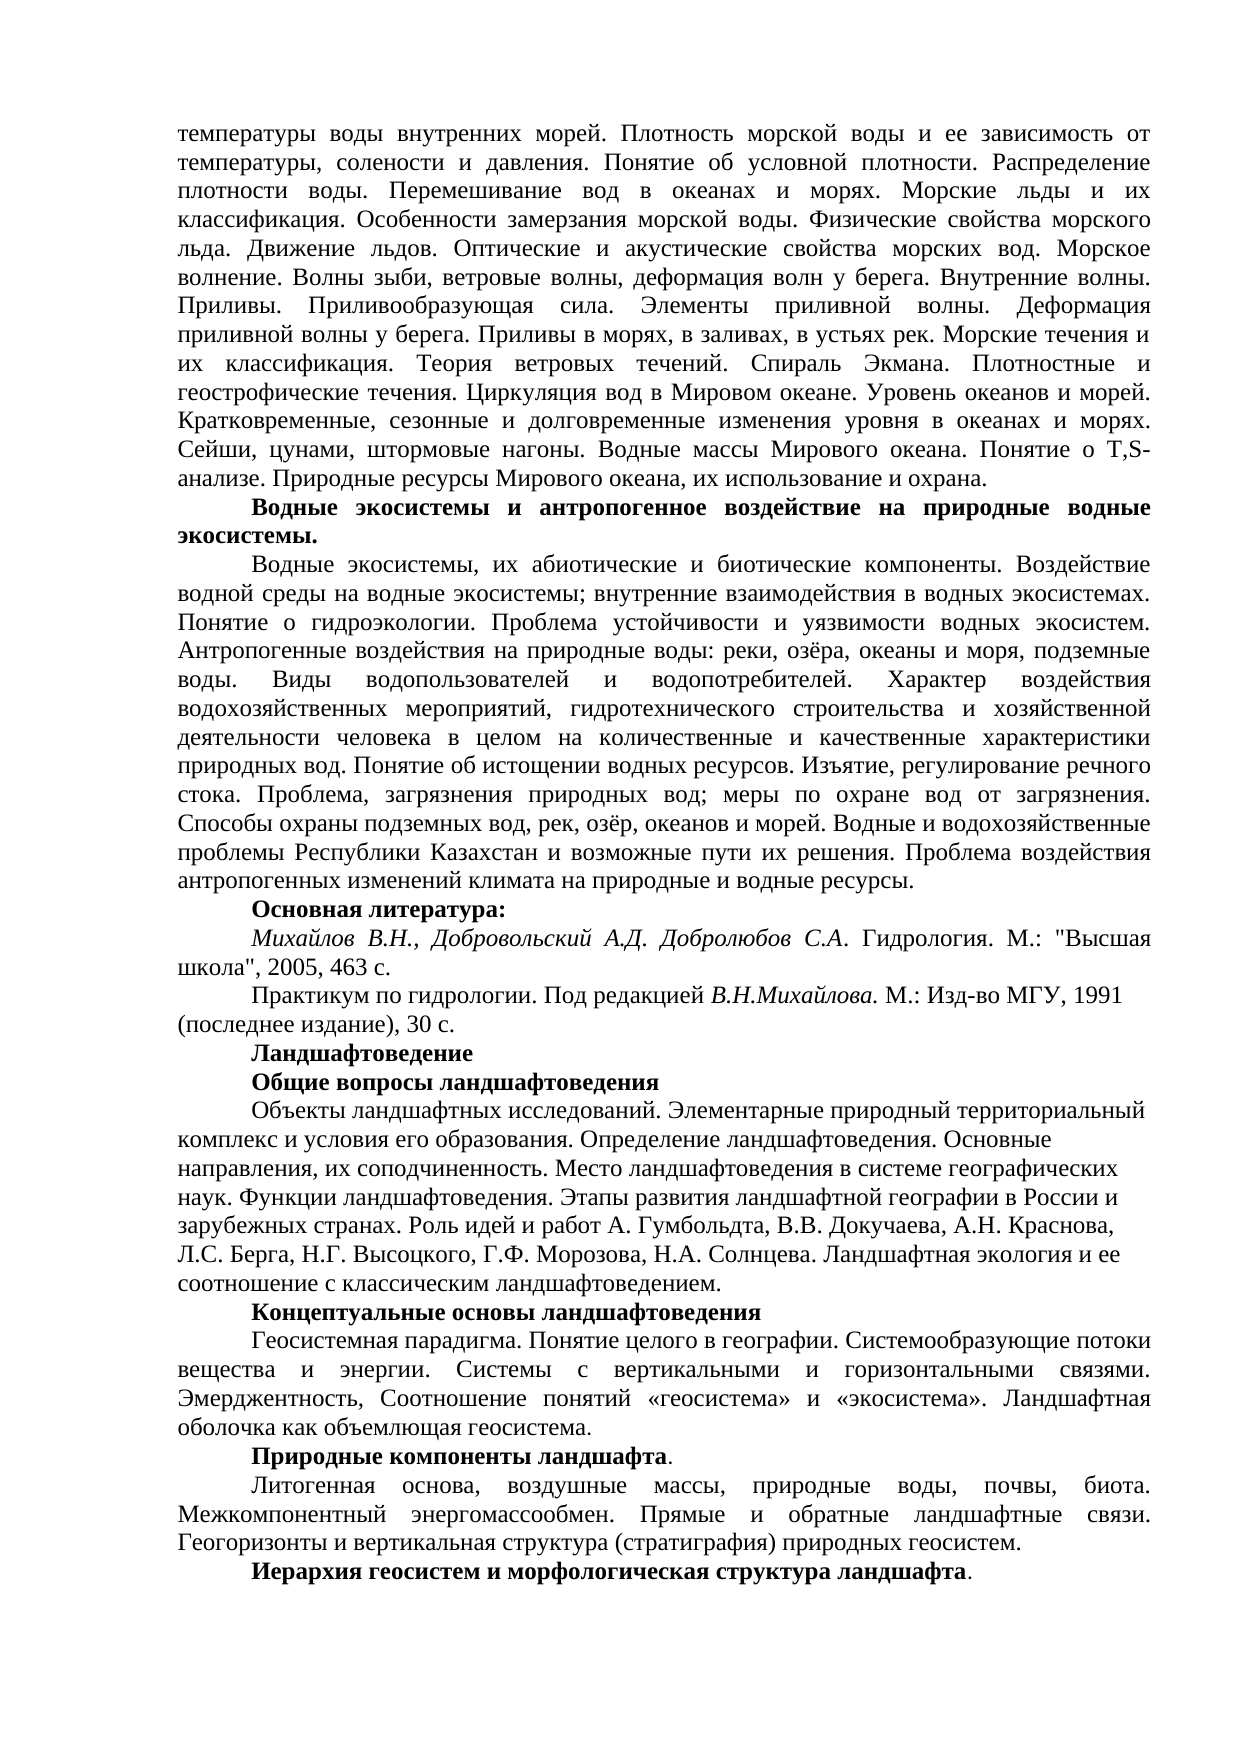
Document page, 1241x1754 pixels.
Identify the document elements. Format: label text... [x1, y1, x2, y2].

text Водные экосистемы, их абиотические и биотические компоненты. Воздействие водной среды на водные экосистемы; внутренние взаимодействия в водных экосистемах. Понятие о гидроэкологии. Проблема устойчивости и уязвимости водных экосистем. Антропогенные воздействия на природные воды: реки, озёра, океаны и моря, подземные воды. Виды водопользователей и водопотребителей. Характер воздействия водохозяйственных мероприятий, гидротехнического строительства и хозяйственной деятельности человека в целом на количественные и качественные характеристики природных вод. Понятие об истощении водных ресурсов. Изъятие, регулирование речного стока. Проблема, загрязнения природных вод; меры по охране вод от загрязнения. Способы охраны подземных вод, рек, озёр, океанов и морей. Водные и водохозяйственные проблемы Республики Казахстан и возможные пути их решения. Проблема воздействия антропогенных изменений климата на природные и водные ресурсы. [177, 549, 1152, 894]
text Концептуальные основы ландшафтоведения [177, 1297, 1152, 1326]
text Иерархия геосистем и морфологическая структура ландшафта. [177, 1556, 1152, 1585]
text Геосистемная парадигма. Понятие целого в географии. Системообразующие потоки вещества и энергии. Системы с вертикальными и горизонтальными связями. Эмерджентность, Соотношение понятий «геосистема» и «экосистема». Ландшафтная оболочка как объемлющая геосистема. [177, 1326, 1152, 1441]
text Ландшафтоведение [177, 1038, 1152, 1067]
text Михайлов В.Н., Добровольский А.Д. Добролюбов С.А. Гидрология. М.: "Высшая школа", 2005, 463 с. [177, 923, 1152, 981]
text Литогенная основа, воздушные массы, природные воды, почвы, биота. Межкомпонентный энергомассообмен. Прямые и обратные ландшафтные связи. Геогоризонты и вертикальная структура (стратиграфия) природных геосистем. [177, 1470, 1152, 1556]
text Практикум по гидрологии. Под редакцией В.Н.Михайлова. М.: Изд-во МГУ, 1991 (последнее издание), 30 с. [177, 981, 1152, 1038]
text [177, 118, 1152, 492]
text Общие вопросы ландшафтоведения [177, 1067, 1152, 1096]
text Природные компоненты ландшафта. [177, 1441, 1152, 1470]
text Основная литература: [177, 894, 1152, 923]
text Водные экосистемы и антропогенное воздействие на природные водные экосистемы. [177, 492, 1152, 549]
text Объекты ландшафтных исследований. Элементарные природный территориальный комплекс и условия его образования. Определение ландшафтоведения. Основные направления, их соподчиненность. Место ландшафтоведения в системе географических наук. Функции ландшафтоведения. Этапы развития ландшафтной географии в России и зарубежных странах. Роль идей и работ А. Гумбольдта, В.В. Докучаева, А.Н. Краснова, Л.С. Берга, Н.Г. Высоцкого, Г.Ф. Морозова, Н.А. Солнцева. Ландшафтная экология и ее соотношение с классическим ландшафтоведением. [177, 1096, 1152, 1297]
